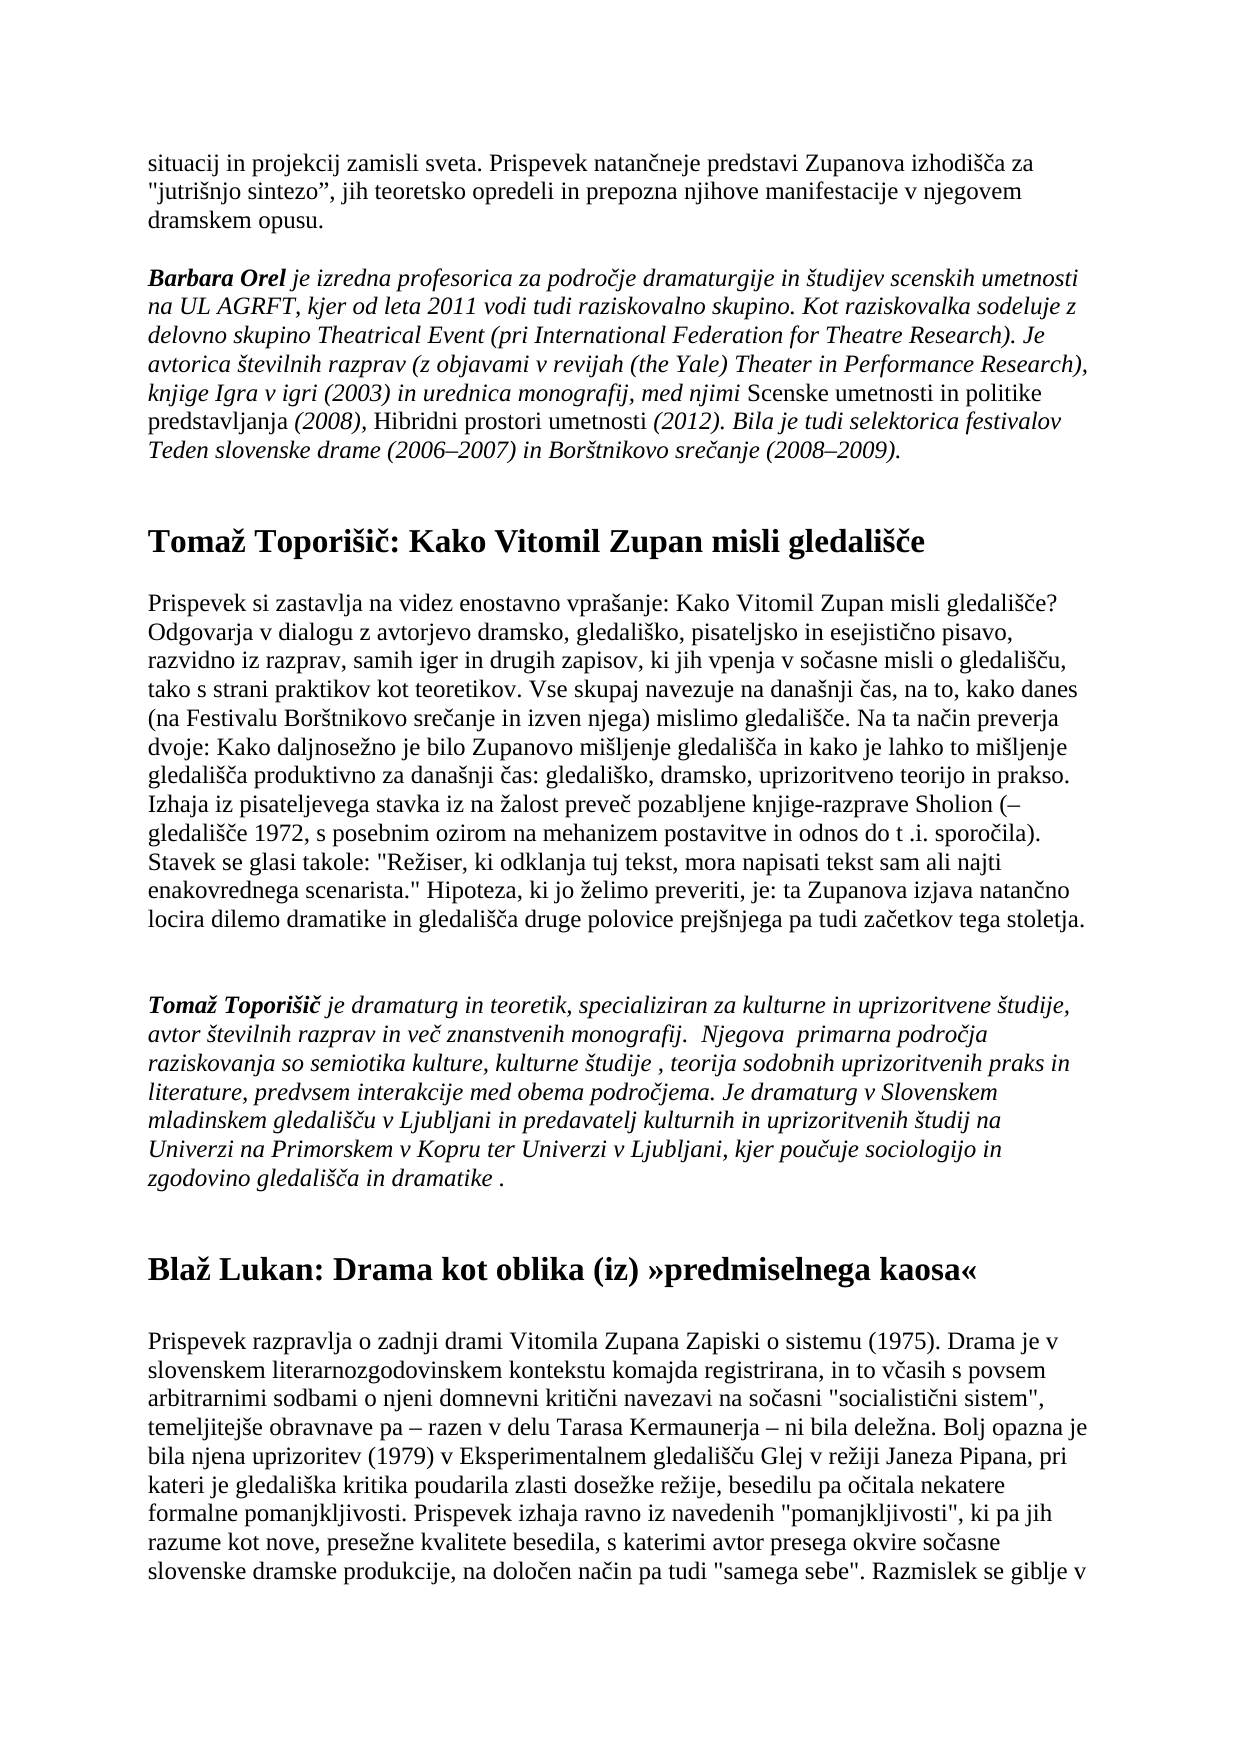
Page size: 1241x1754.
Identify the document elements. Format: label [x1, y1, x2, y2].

text [148, 148, 1093, 492]
text [148, 521, 1093, 1585]
